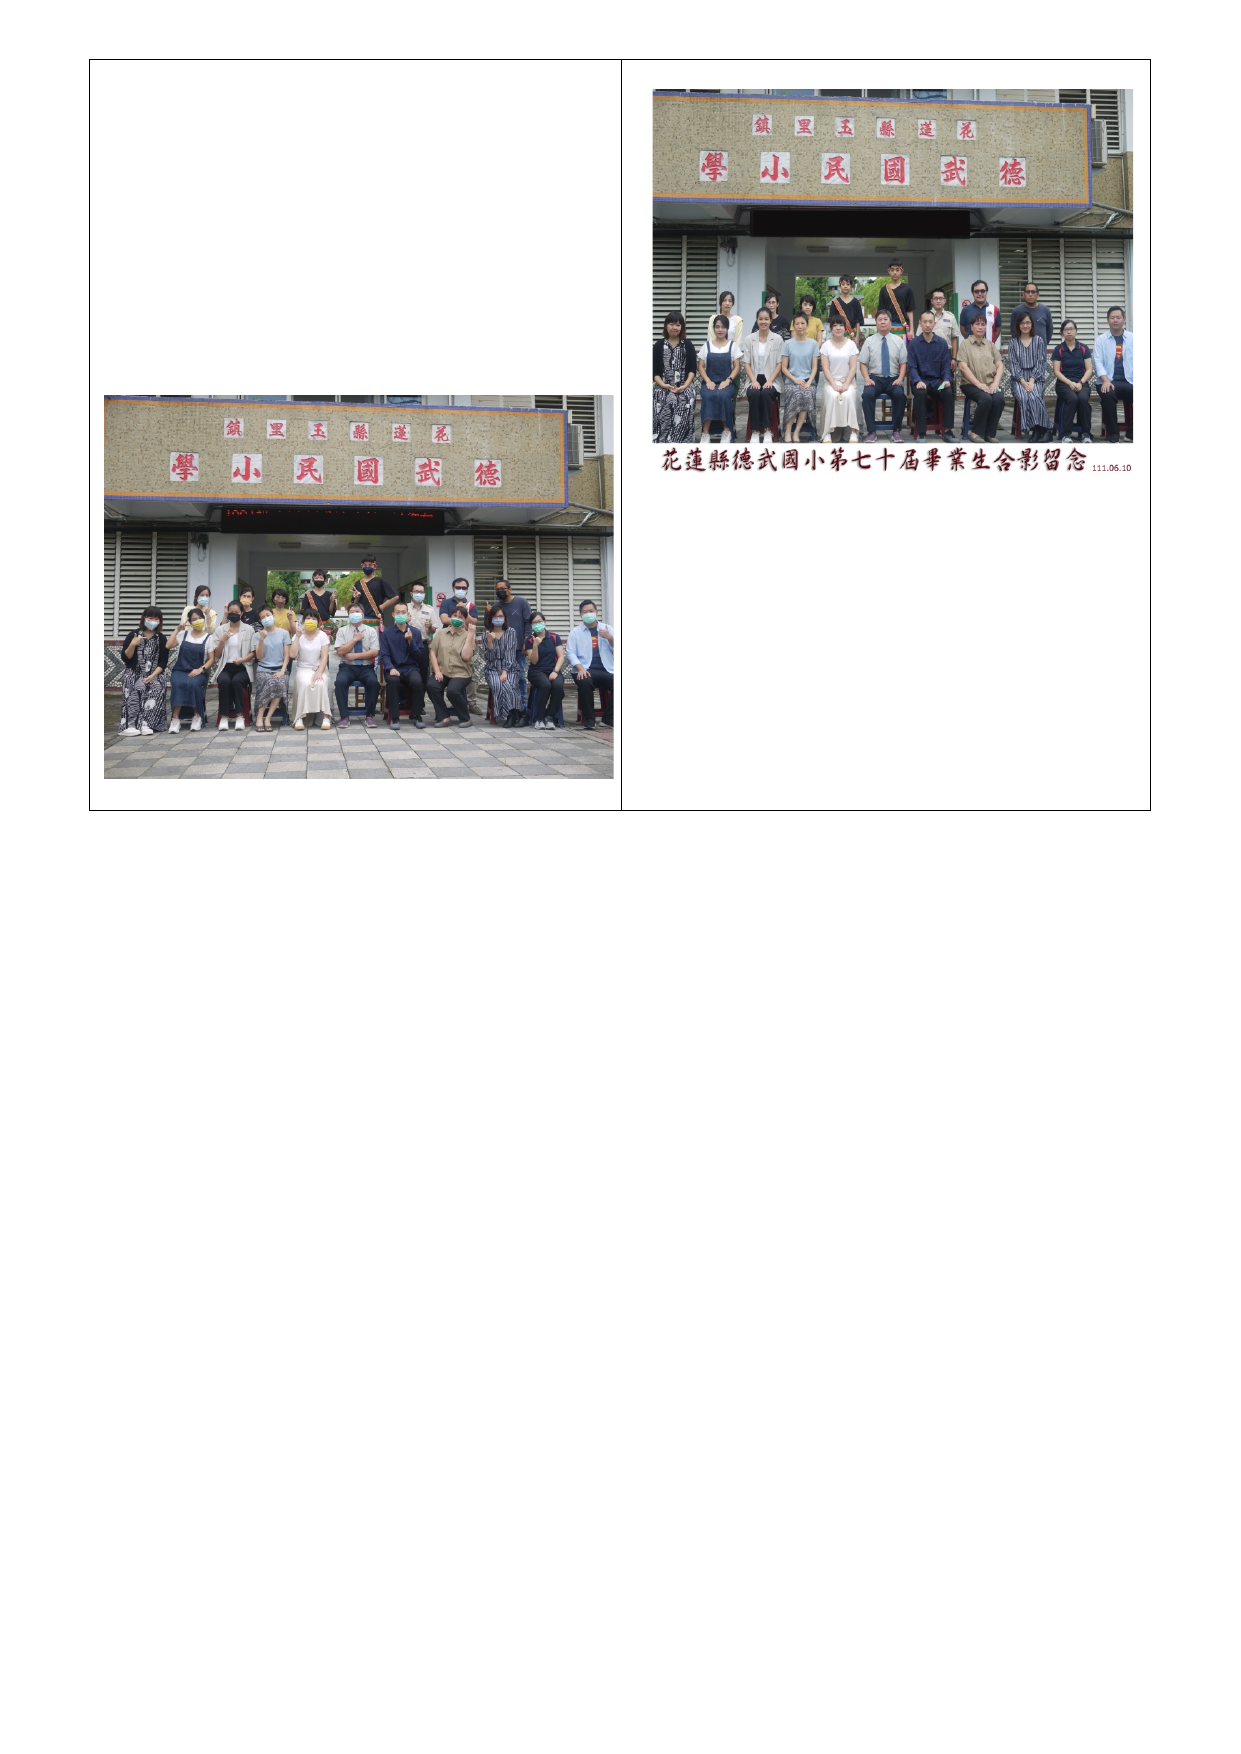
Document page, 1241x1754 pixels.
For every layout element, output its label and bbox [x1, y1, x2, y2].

table_cell [622, 60, 1150, 810]
table_cell [90, 60, 621, 810]
